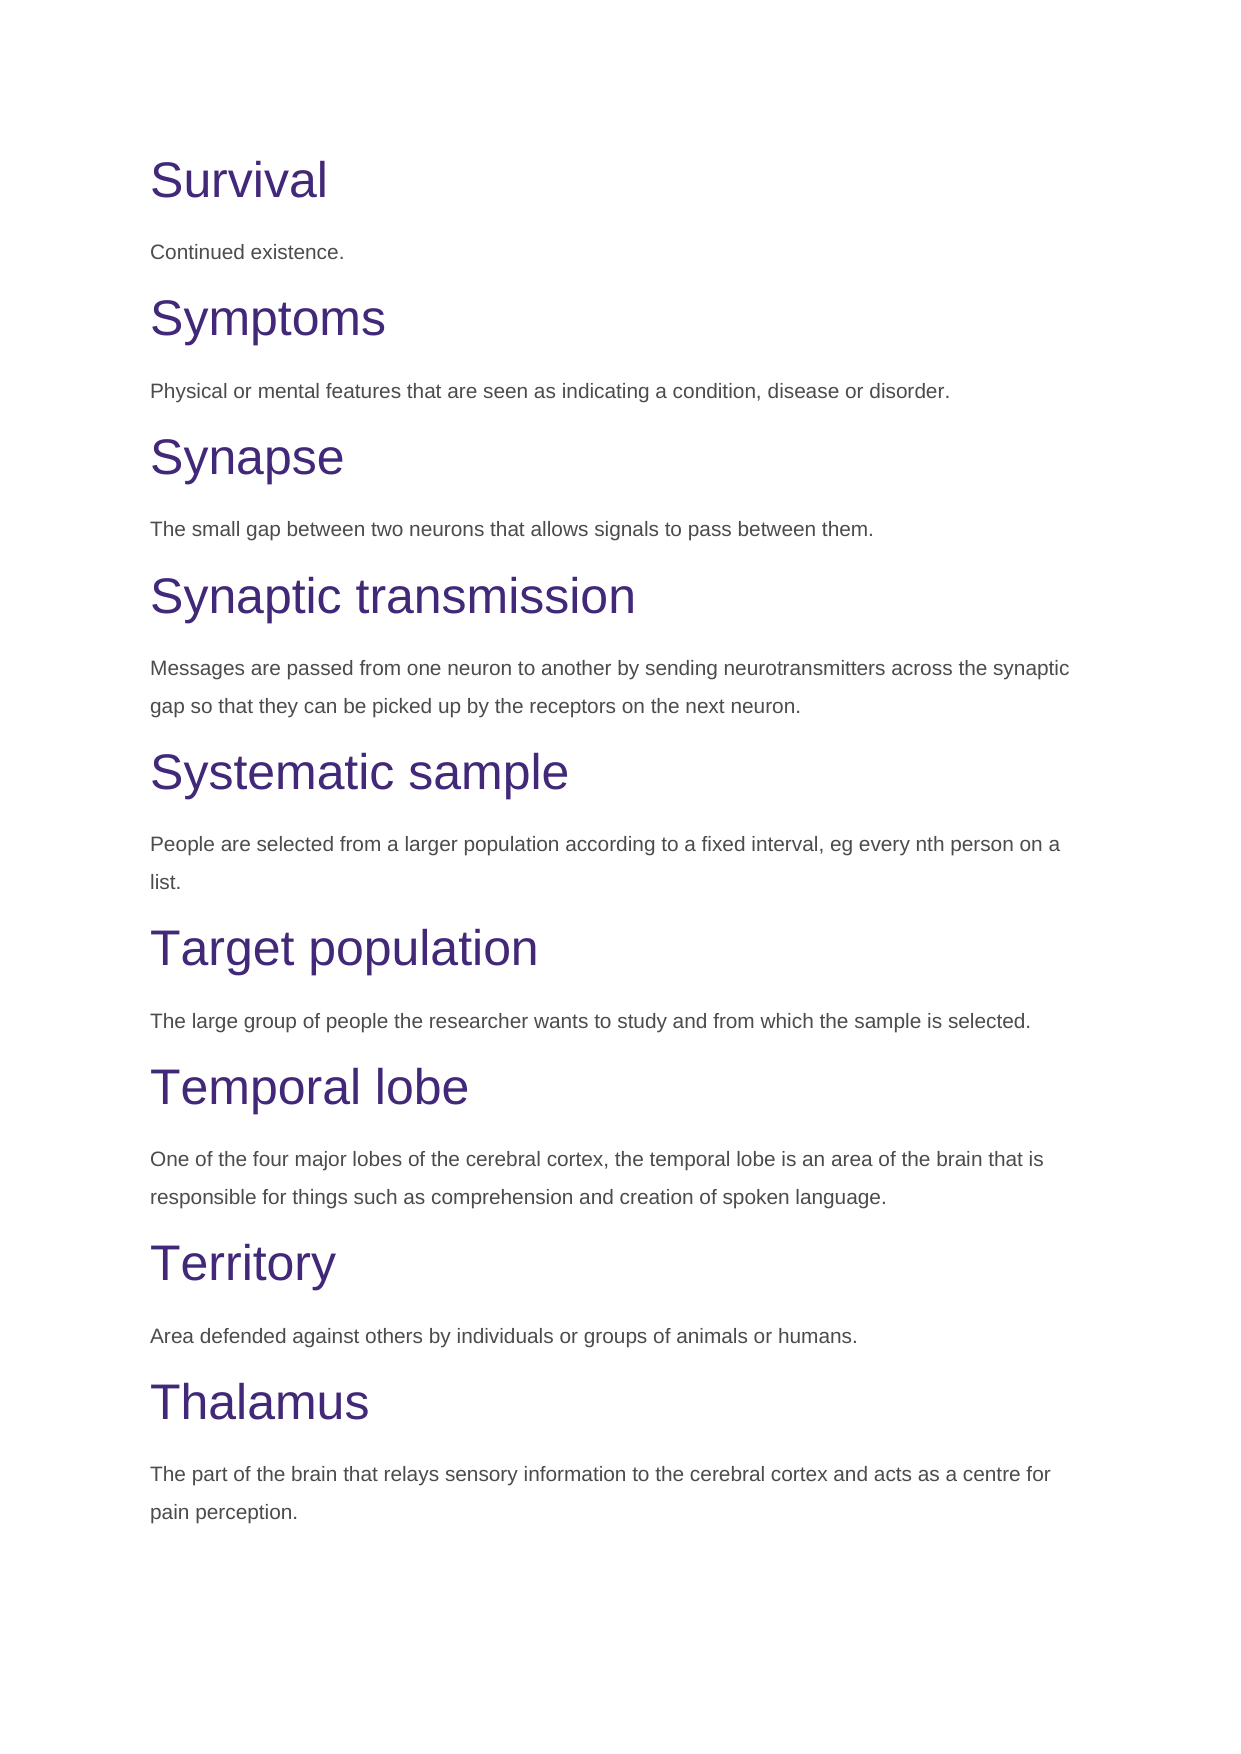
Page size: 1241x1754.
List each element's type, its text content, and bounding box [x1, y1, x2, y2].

text The small gap between two neurons that allows signals to pass between them. [150, 504, 1090, 541]
text Territory [150, 1234, 1090, 1291]
text Target population [150, 919, 1090, 976]
text Continued existence. [150, 226, 1090, 264]
text Synaptic transmission [150, 566, 1090, 624]
text Messages are passed from one neuron to another by sending neurotransmitters across the synaptic gap so that they can be picked up by the receptors on the next neuron. [150, 642, 1090, 717]
text One of the four major lobes of the cerebral cortex, the temporal lobe is an area of the brain that is responsible for things such as comprehension and creation of spoken language. [150, 1134, 1090, 1209]
text Synapse [150, 427, 1090, 485]
text Symptoms [150, 289, 1090, 346]
text The part of the brain that relays sensory information to the cerebral cortex and acts as a centre for pain perception. [150, 1449, 1090, 1524]
text Thalamus [150, 1372, 1090, 1430]
text Survival [150, 150, 1090, 207]
text Systematic sample [150, 742, 1090, 800]
text Physical or mental features that are seen as indicating a condition, disease or disorder. [150, 365, 1090, 402]
text Temporal lobe [150, 1057, 1090, 1115]
text The large group of people the researcher wants to study and from which the sample is selected. [150, 995, 1090, 1032]
text Area defended against others by individuals or groups of animals or humans. [150, 1310, 1090, 1347]
text People are selected from a larger population according to a fixed interval, eg every nth person on a list. [150, 819, 1090, 894]
